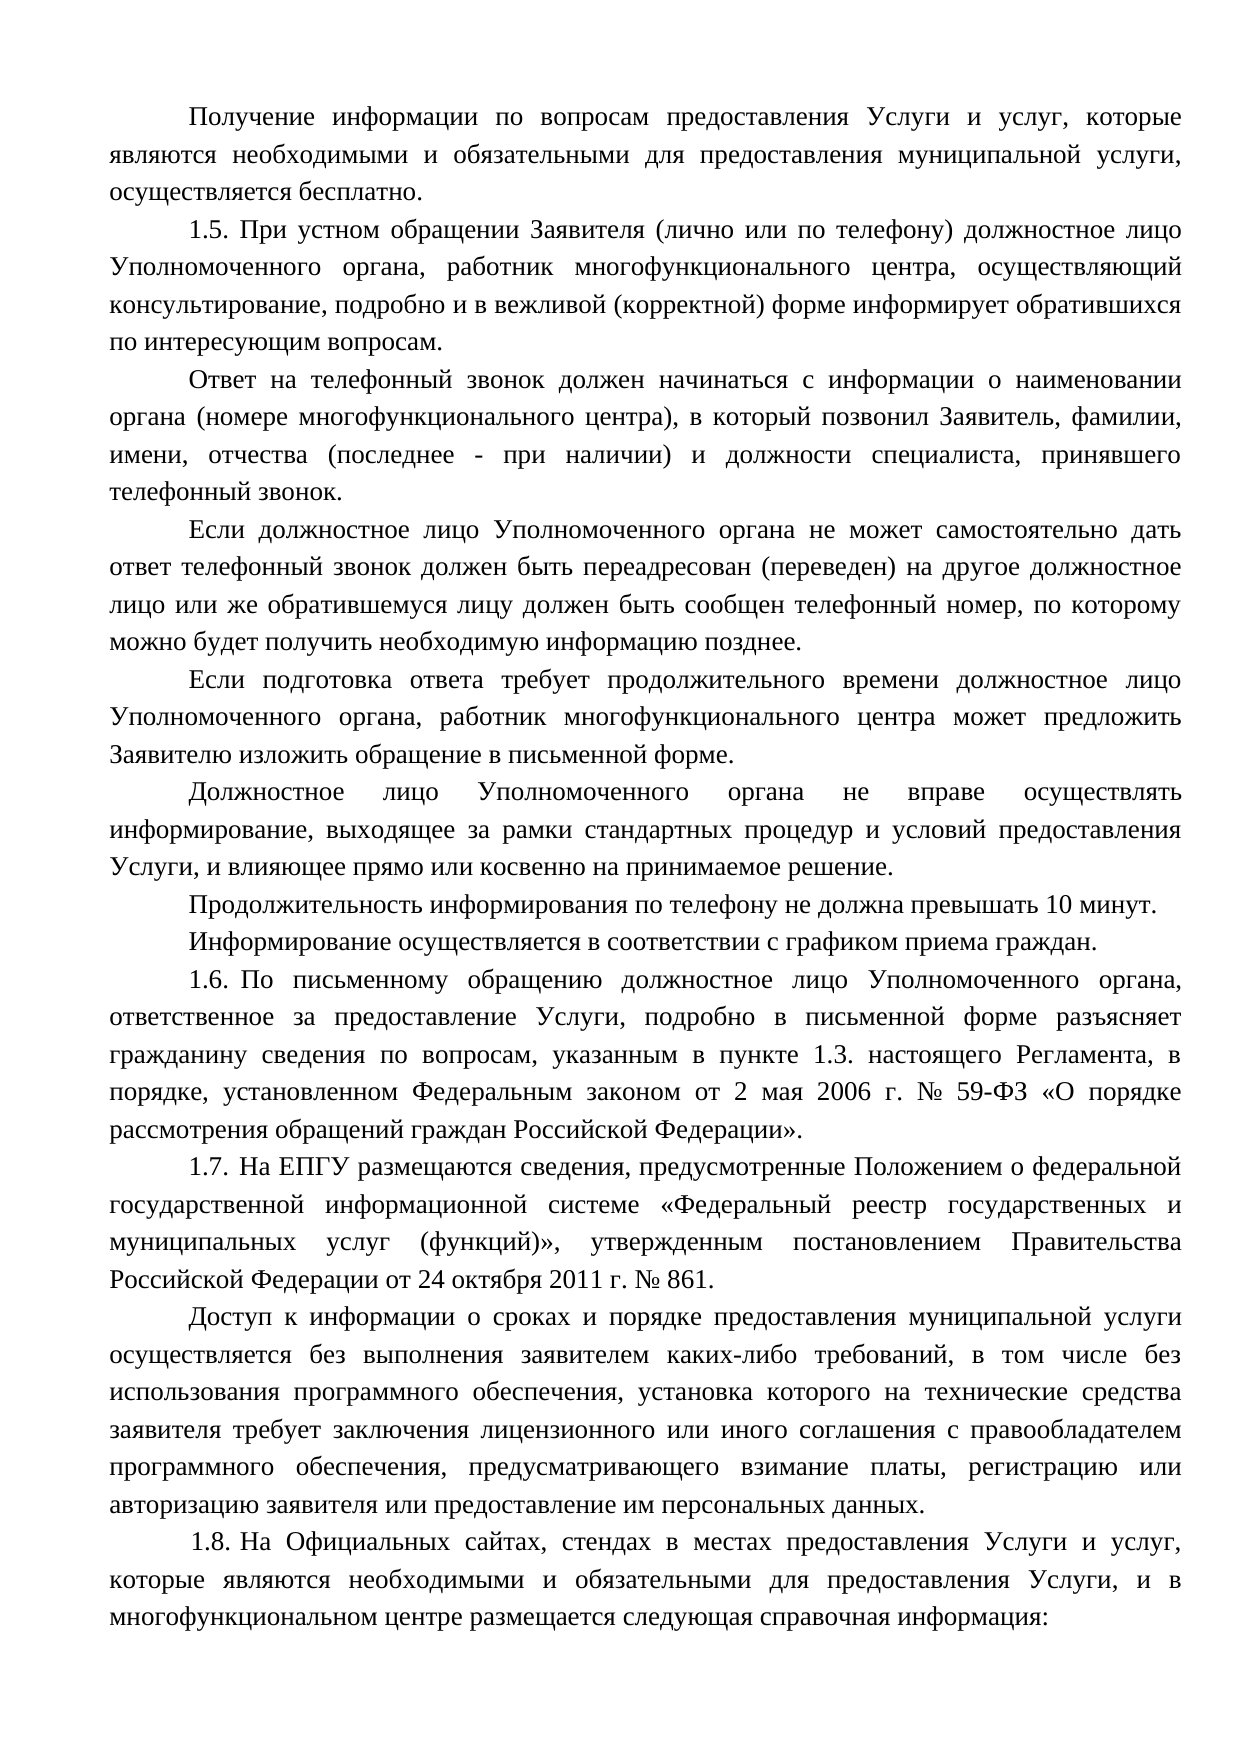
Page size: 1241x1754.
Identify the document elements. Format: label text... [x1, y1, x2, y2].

list На Официальных сайтах, стендах в местах предоставления Услуги и услуг, которые являются необходимыми и обязательными для предоставления Услуги, и в многофункциональном центре размещается следующая справочная информация: [109, 1521, 1183, 1633]
text Если подготовка ответа требует продолжительного времени должностное лицо Уполномоченного органа, работник многофункционального центра может предложить Заявителю изложить обращение в письменной форме. [109, 658, 1183, 771]
text Получение информации по вопросам предоставления Услуги и услуг, которые являются необходимыми и обязательными для предоставления муниципальной услуги, осуществляется бесплатно. [109, 96, 1183, 208]
text Должностное лицо Уполномоченного органа не вправе осуществлять информирование, выходящее за рамки стандартных процедур и условий предоставления Услуги, и влияющее прямо или косвенно на принимаемое решение. [109, 771, 1183, 883]
text Если должностное лицо Уполномоченного органа не может самостоятельно дать ответ телефонный звонок должен быть переадресован (переведен) на другое должностное лицо или же обратившемуся лицу должен быть сообщен телефонный номер, по которому можно будет получить необходимую информацию позднее. [109, 508, 1183, 658]
text Информирование осуществляется в соответствии с графиком приема граждан. [109, 921, 1183, 958]
text Продолжительность информирования по телефону не должна превышать 10 минут. [109, 883, 1183, 921]
list По письменному обращению должностное лицо Уполномоченного органа, ответственное за предоставление Услуги, подробно в письменной форме разъясняет гражданину сведения по вопросам, указанным в пункте 1.3. настоящего Регламента, в порядке, установленном Федеральным законом от 2 мая 2006 г. № 59-ФЗ «О порядке рассмотрения обращений граждан Российской Федерации». [109, 958, 1183, 1146]
text Ответ на телефонный звонок должен начинаться с информации о наименовании органа (номере многофункционального центра), в который позвонил Заявитель, фамилии, имени, отчества (последнее - при наличии) и должности специалиста, принявшего телефонный звонок. [109, 358, 1183, 508]
list При устном обращении Заявителя (лично или по телефону) должностное лицо Уполномоченного органа, работник многофункционального центра, осуществляющий консультирование, подробно и в вежливой (корректной) форме информирует обратившихся по интересующим вопросам. [109, 208, 1183, 358]
list На ЕПГУ размещаются сведения, предусмотренные Положением о федеральной государственной информационной системе «Федеральный реестр государственных и муниципальных услуг (функций)», утвержденным постановлением Правительства Российской Федерации от 24 октября 2011 г. № 861. [109, 1146, 1183, 1296]
text Доступ к информации о сроках и порядке предоставления муниципальной услуги осуществляется без выполнения заявителем каких-либо требований, в том числе без использования программного обеспечения, установка которого на технические средства заявителя требует заключения лицензионного или иного соглашения с правообладателем программного обеспечения, предусматривающего взимание платы, регистрацию или авторизацию заявителя или предоставление им персональных данных. [109, 1296, 1183, 1521]
